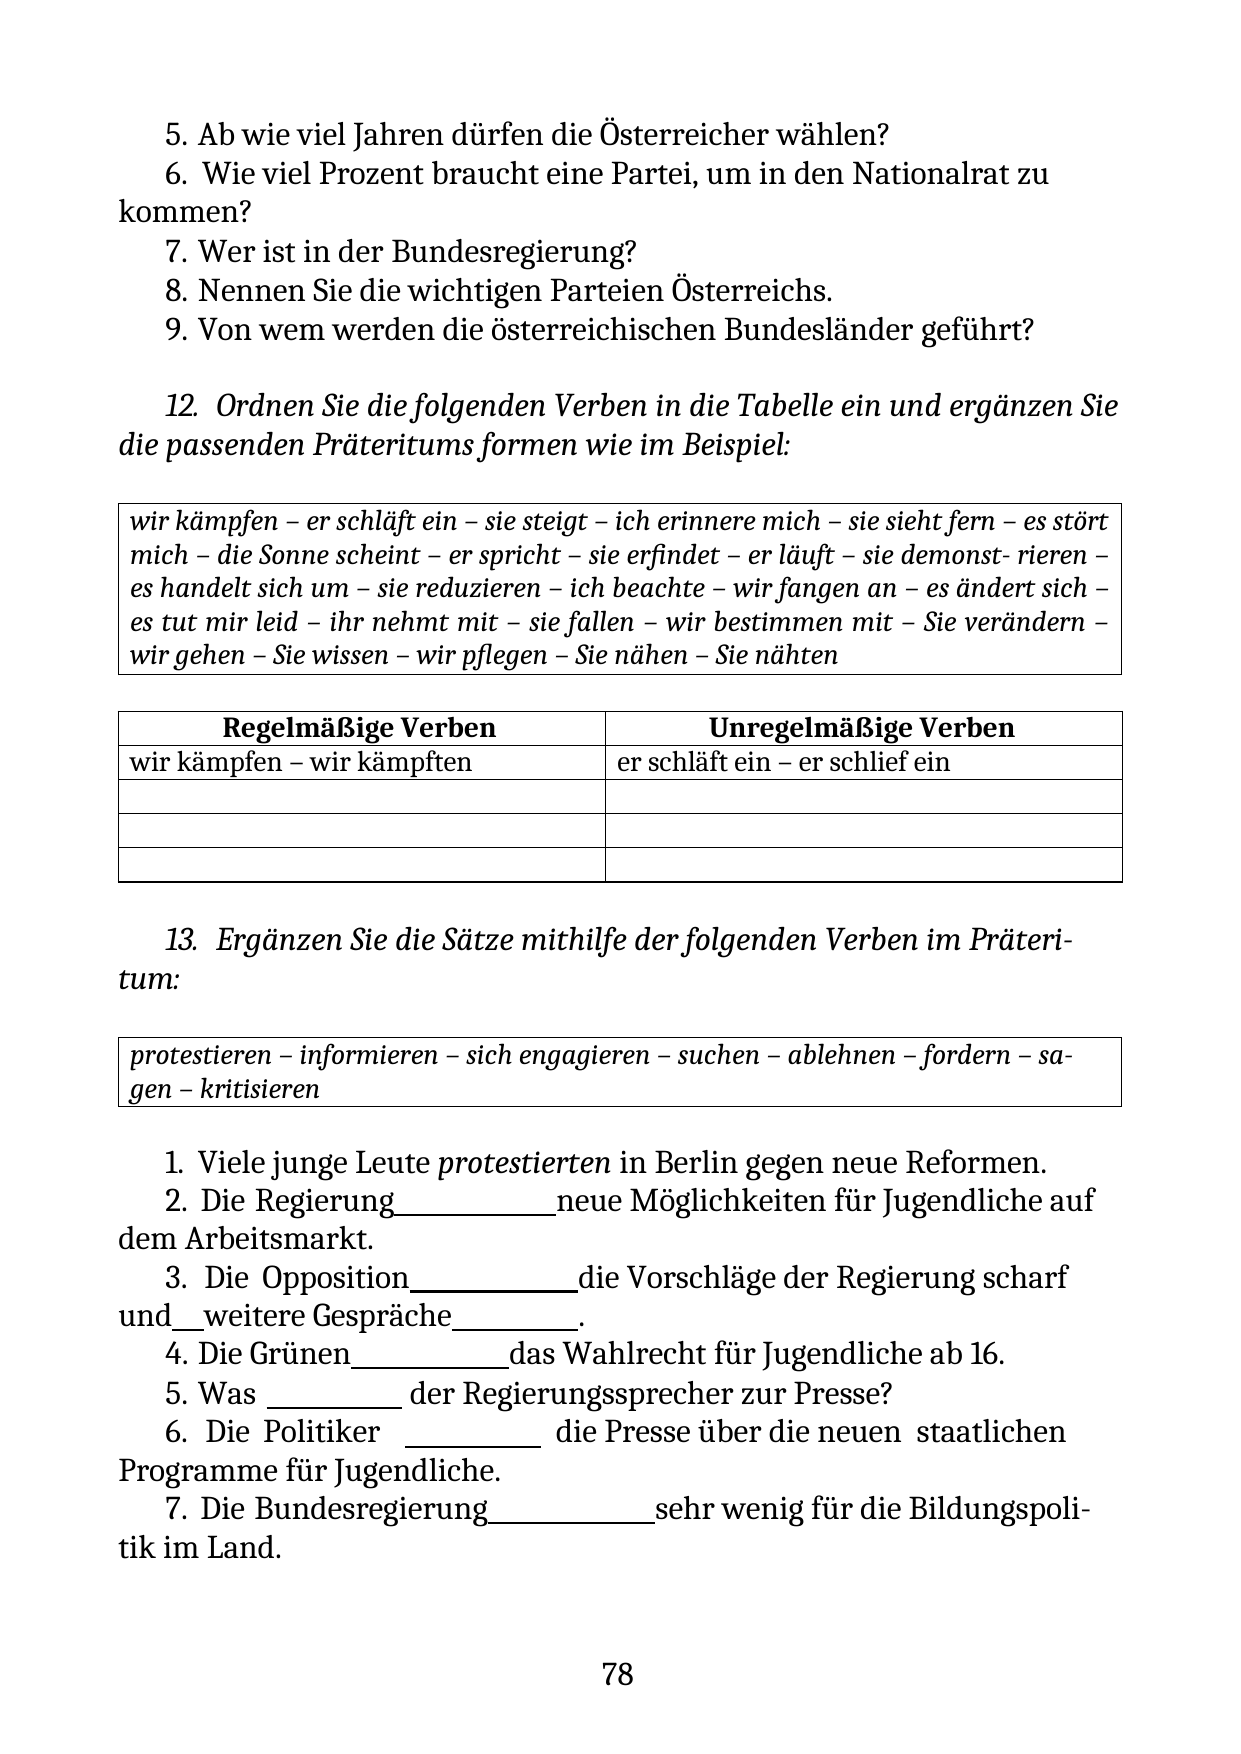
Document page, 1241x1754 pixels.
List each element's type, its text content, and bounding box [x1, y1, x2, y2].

list Von wem werden die österreichischen Bundesländer geführt? [165, 309, 1144, 348]
list Was [165, 1373, 390, 1412]
text der Regierungssprecher zur Presse? [409, 1373, 1144, 1412]
table_cell er schläft ein – er schlief ein [606, 746, 1122, 779]
table_header Unregelmäßige Verben [606, 712, 1122, 745]
list Ab wie viel Jahren dürfen die Österreicher wählen? [165, 116, 1144, 154]
list Wie viel Prozent braucht eine Partei, um in den Nationalrat zu kommen? [118, 154, 1122, 231]
list Die Politiker [165, 1412, 390, 1451]
list Viele junge Leute protestierten in Berlin gegen neue Reformen. [165, 1142, 1144, 1181]
table_header Regelmäßige Verben [119, 712, 605, 745]
table_cell wir kämpfen – wir kämpften [119, 746, 605, 779]
list Die Bundesregierung sehr wenig für die Bildungspoli- tik im Land. [118, 1490, 1122, 1566]
table_cell [119, 780, 605, 813]
table_cell [119, 814, 605, 847]
text Programme für Jugendliche. [118, 1451, 1144, 1490]
table_cell [606, 814, 1122, 847]
list Wer ist in der Bundesregierung? [165, 231, 1144, 270]
list Ergänzen Sie die Sätze mithilfe der folgenden Verben im Präteri- tum: [118, 921, 1123, 997]
list Die Opposition die Vorschläge der Regierung scharf und weitere Gespräche . [118, 1258, 1122, 1335]
table_cell [606, 780, 1122, 813]
table_cell [606, 848, 1122, 881]
table_cell [119, 848, 605, 881]
text die Presse über die neuen staatlichen [556, 1412, 1144, 1451]
list Ordnen Sie die folgenden Verben in die Tabelle ein und ergänzen Sie die passenden Präteritums formen wie im Beispiel: [118, 387, 1122, 463]
list Die Regierung neue Möglichkeiten für Jugendliche auf dem Arbeitsmarkt. [118, 1181, 1122, 1258]
list Die Grünen das Wahlrecht für Jugendliche ab 16. [165, 1335, 1144, 1373]
list Nennen Sie die wichtigen Parteien Österreichs. [165, 270, 1144, 309]
